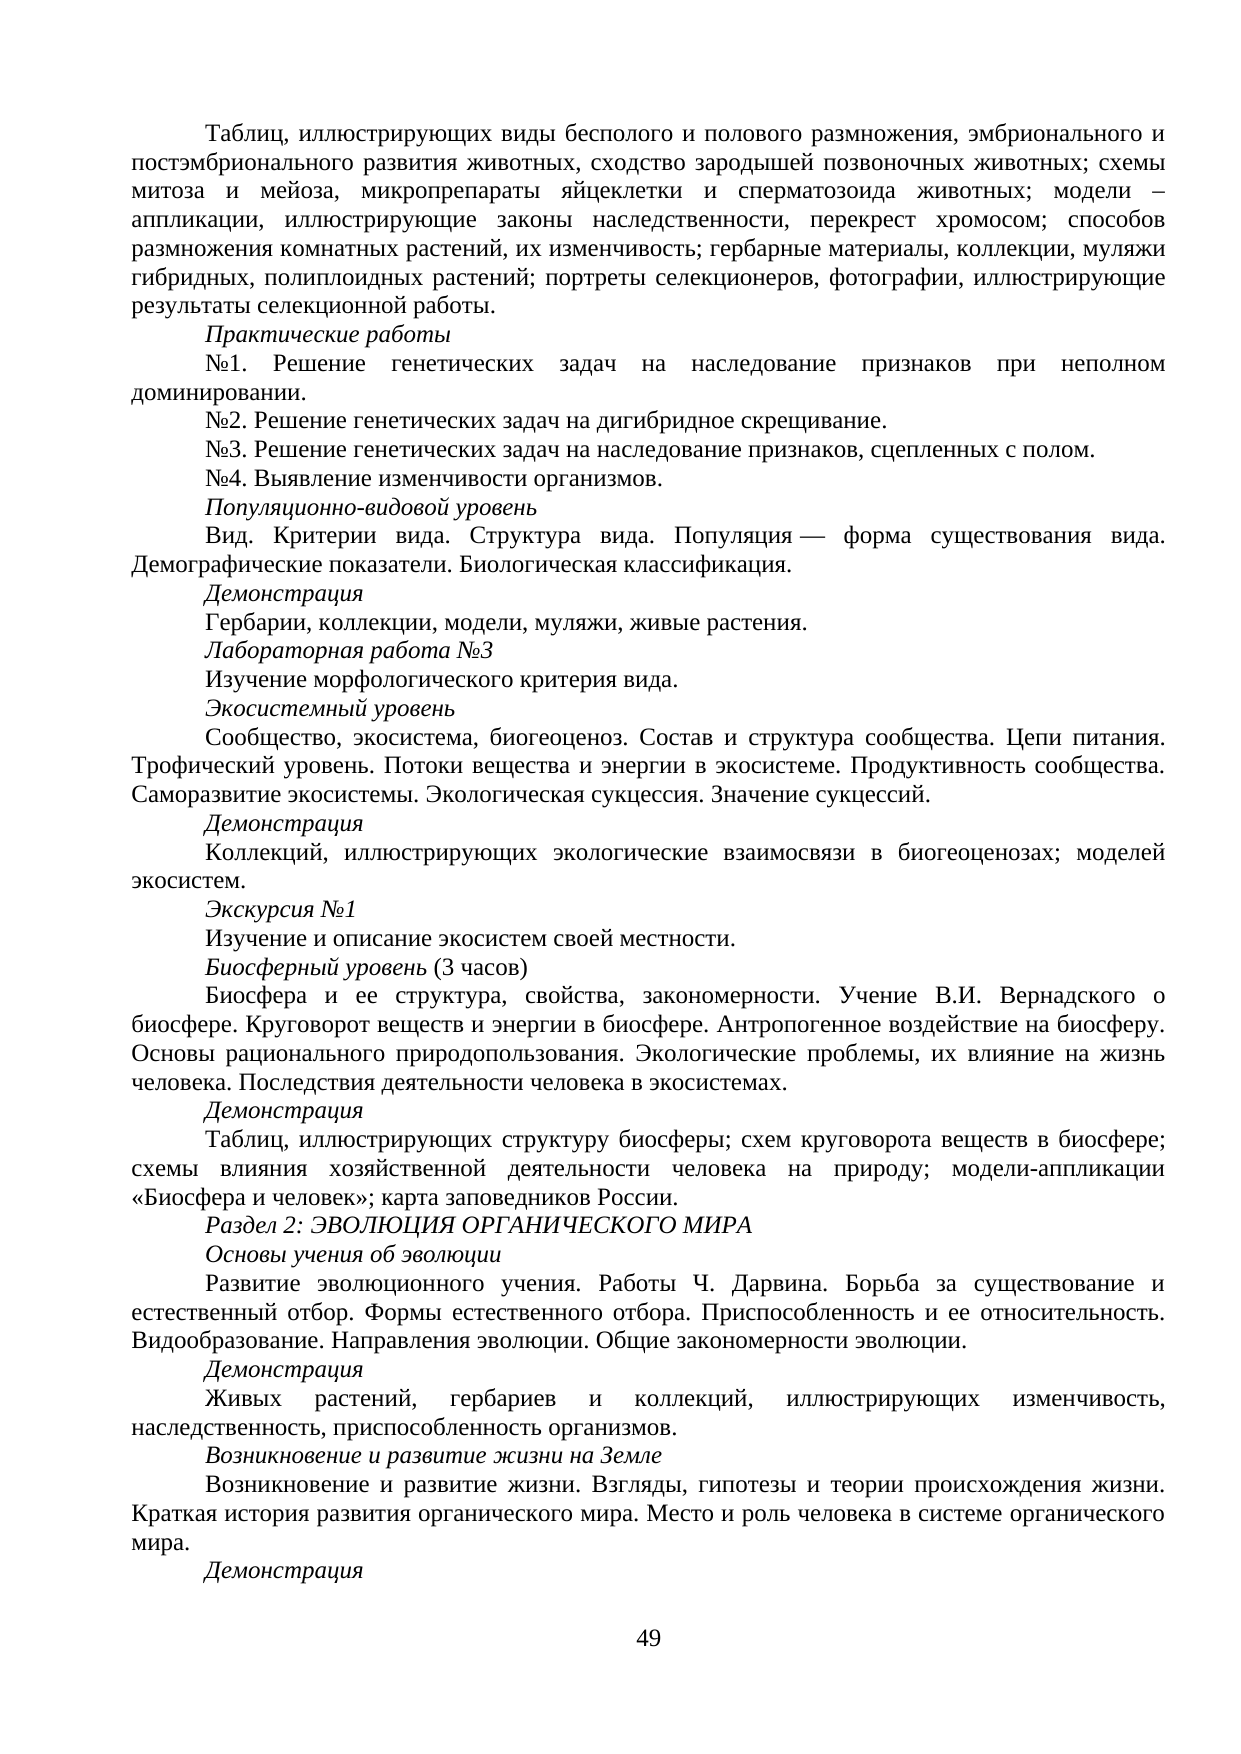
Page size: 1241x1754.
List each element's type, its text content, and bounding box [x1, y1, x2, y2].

text Вид. Критерии вида. Структура вида. Популяция — форма существования вида. Демографические показатели. Биологическая классификация. [131, 521, 1166, 578]
text Экосистемный уровень [131, 693, 1166, 722]
text №3. Решение генетических задач на наследование признаков, сцепленных с полом. [131, 434, 1166, 463]
text Экскурсия №1 [131, 894, 1166, 923]
text №1. Решение генетических задач на наследование признаков при неполном доминировании. [131, 348, 1166, 406]
text Раздел 2: ЭВОЛЮЦИЯ ОРГАНИЧЕСКОГО МИРА [131, 1211, 1166, 1239]
text Изучение и описание экосистем своей местности. [131, 923, 1166, 952]
text Практические работы [131, 319, 1166, 348]
text Демонстрация [131, 808, 1166, 837]
text Демонстрация [131, 1354, 1166, 1383]
text №4. Выявление изменчивости организмов. [131, 463, 1166, 492]
text Демонстрация [131, 1556, 1166, 1584]
text Демонстрация [131, 578, 1166, 607]
text Сообщество, экосистема, биогеоценоз. Состав и структура сообщества. Цепи питания. Трофический уровень. Потоки вещества и энергии в экосистеме. Продуктивность сообщества. Саморазвитие экосистемы. Экологическая сукцессия. Значение сукцессий. [131, 722, 1166, 808]
text Живых растений, гербариев и коллекций, иллюстрирующих изменчивость, наследственность, приспособленность организмов. [131, 1383, 1166, 1441]
text Возникновение и развитие жизни. Взгляды, гипотезы и теории происхождения жизни. Краткая история развития органического мира. Место и роль человека в системе органического мира. [131, 1469, 1166, 1556]
text Биосфера и ее структура, свойства, закономерности. Учение В.И. Вернадского о биосфере. Круговорот веществ и энергии в биосфере. Антропогенное воздействие на биосферу. Основы рационального природопользования. Экологические проблемы, их влияние на жизнь человека. Последствия деятельности человека в экосистемах. [131, 981, 1166, 1096]
text Лабораторная работа №3 [131, 636, 1166, 664]
text Таблиц, иллюстрирующих виды бесполого и полового размножения, эмбрионального и постэмбрионального развития животных, сходство зародышей позвоночных животных; схемы митоза и мейоза, микропрепараты яйцеклетки и сперматозоида животных; модели – аппликации, иллюстрирующие законы наследственности, перекрест хромосом; способов размножения комнатных растений, их изменчивость; гербарные материалы, коллекции, муляжи гибридных, полиплоидных растений; портреты селекционеров, фотографии, иллюстрирующие результаты селекционной работы. [131, 118, 1166, 319]
text Коллекций, иллюстрирующих экологические взаимосвязи в биогеоценозах; моделей экосистем. [131, 837, 1166, 894]
text Основы учения об эволюции [131, 1239, 1166, 1268]
text №2. Решение генетических задач на дигибридное скрещивание. [131, 406, 1166, 434]
text Популяционно-видовой уровень [131, 492, 1166, 521]
text Гербарии, коллекции, модели, муляжи, живые растения. [131, 607, 1166, 636]
text Возникновение и развитие жизни на Земле [131, 1441, 1166, 1469]
text Демонстрация [131, 1096, 1166, 1124]
text Изучение морфологического критерия вида. [131, 664, 1166, 693]
text Таблиц, иллюстрирующих структуру биосферы; схем круговорота веществ в биосфере; схемы влияния хозяйственной деятельности человека на природу; модели-аппликации «Биосфера и человек»; карта заповедников России. [131, 1124, 1166, 1211]
text Развитие эволюционного учения. Работы Ч. Дарвина. Борьба за существование и естественный отбор. Формы естественного отбора. Приспособленность и ее относительность. Видообразование. Направления эволюции. Общие закономерности эволюции. [131, 1268, 1166, 1354]
text Биосферный уровень (3 часов) [131, 952, 1166, 981]
